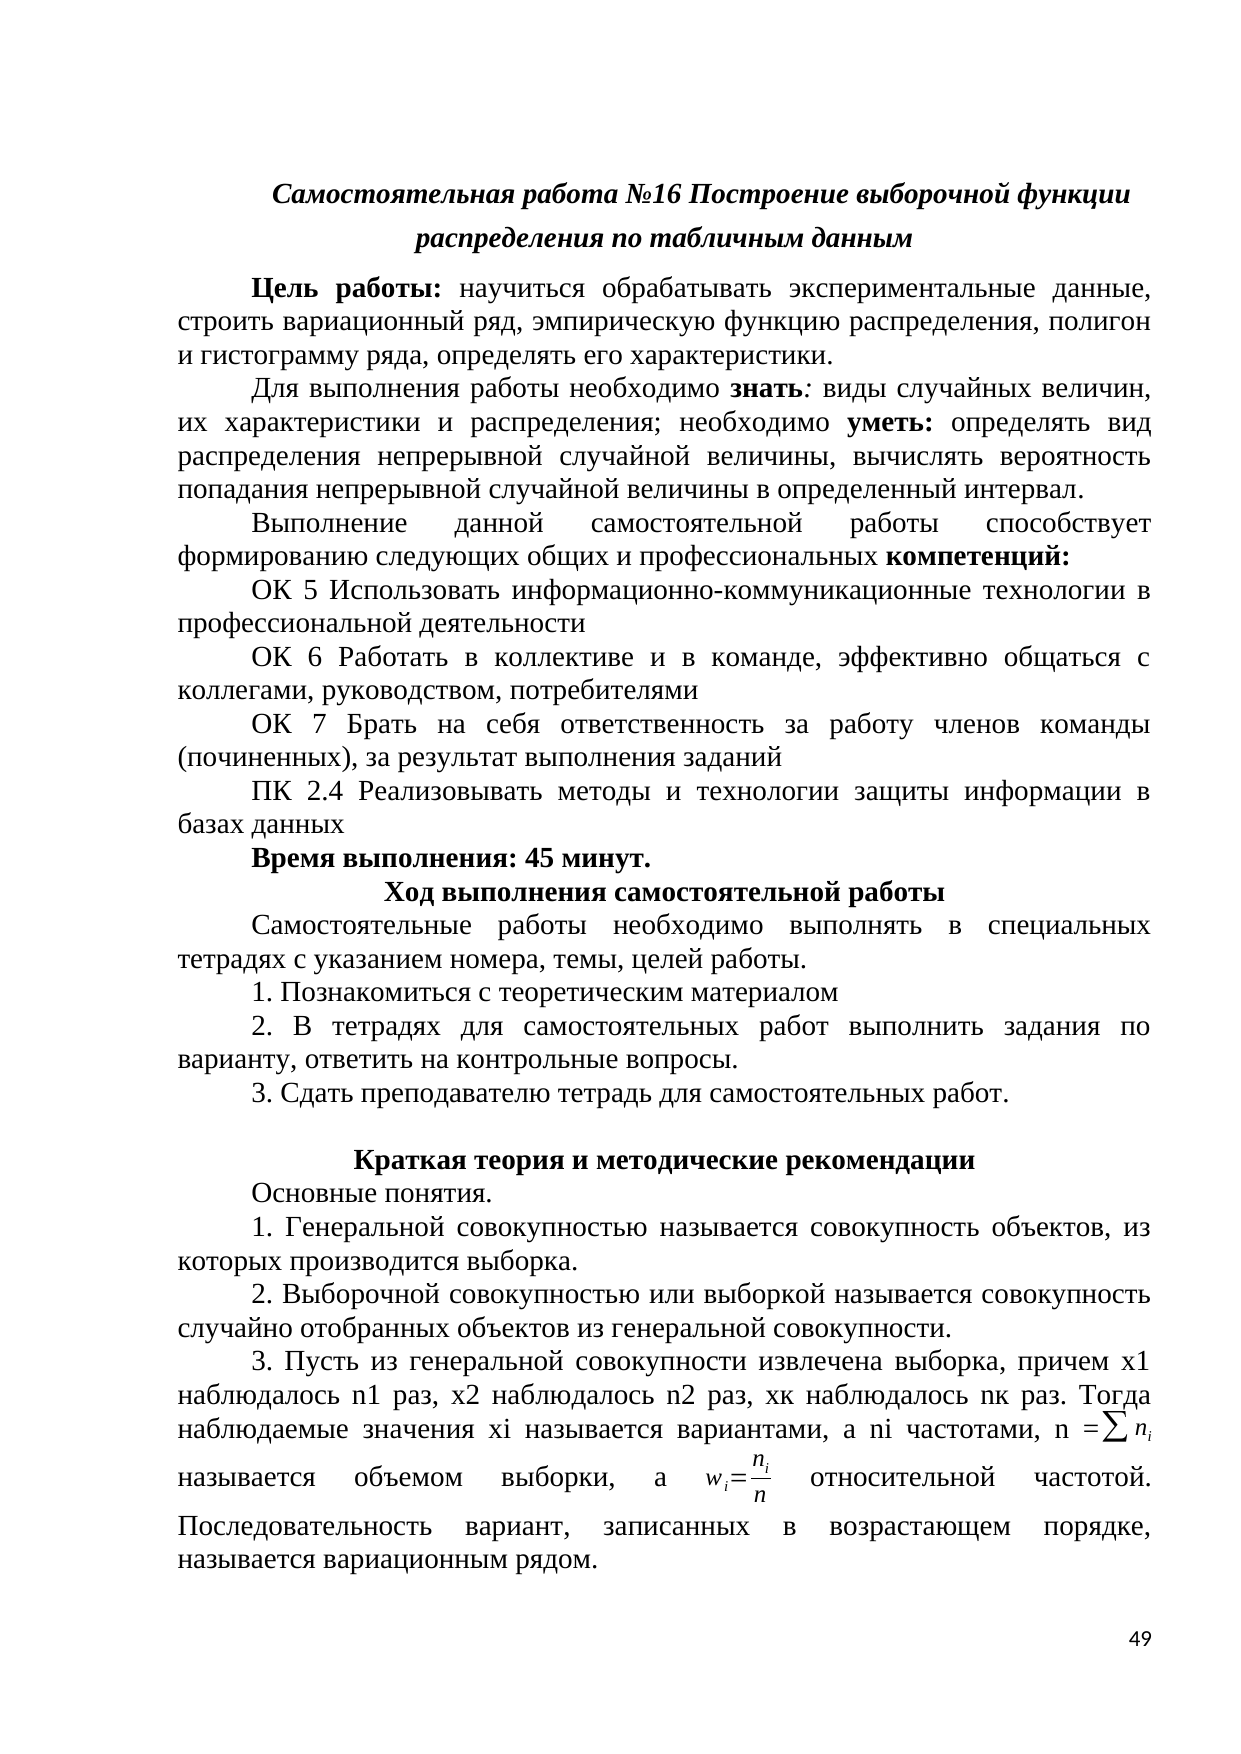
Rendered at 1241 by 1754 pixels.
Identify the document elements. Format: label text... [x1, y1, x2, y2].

text Выполнение данной самостоятельной работы способствует формированию следующих общих и профессиональных компетенций: [177, 505, 1152, 572]
text 1. Генеральной совокупностью называется совокупность объектов, из которых производится выборка. [177, 1209, 1152, 1276]
text ПК 2.4 Реализовывать методы и технологии защиты информации в базах данных [177, 773, 1152, 840]
text 3. Сдать преподавателю тетрадь для самостоятельных работ. [177, 1075, 1152, 1108]
text Краткая теория и методические рекомендации [177, 1142, 1152, 1176]
text Время выполнения: 45 минут. [177, 840, 1152, 874]
text 2. Выборочной совокупностью или выборкой называется совокупность случайно отобранных объектов из генеральной совокупности. [177, 1276, 1152, 1343]
text ОК 5 Использовать информационно-коммуникационные технологии в профессиональной деятельности [177, 572, 1152, 639]
text Ход выполнения самостоятельной работы [177, 874, 1152, 907]
text 3. Пусть из генеральной совокупности извлечена выборка, причем х1 наблюдалось n1 раз, х2 наблюдалось n2 раз, хк наблюдалось nк раз. Тогда наблюдаемые значения хi называется вариантами, а ni частотами, n = называется объемом выборки, а относительной частотой. Последовательность вариант, записанных в возрастающем порядке, называется вариационным рядом. [177, 1343, 1152, 1575]
text 2. В тетрадях для самостоятельных работ выполнить задания по варианту, ответить на контрольные вопросы. [177, 1008, 1152, 1075]
subtitle Самостоятельная работа №16 Построение выборочной функции распределения по табличным данным [177, 177, 1152, 254]
text Самостоятельные работы необходимо выполнять в специальных тетрадях с указанием номера, темы, целей работы. [177, 907, 1152, 974]
text Основные понятия. [177, 1176, 1152, 1209]
text ОК 6 Работать в коллективе и в команде, эффективно общаться с коллегами, руководством, потребителями [177, 639, 1152, 706]
text ОК 7 Брать на себя ответственность за работу членов команды (починенных), за результат выполнения заданий [177, 706, 1152, 773]
text Цель работы: научиться обрабатывать экспериментальные данные, строить вариационный ряд, эмпирическую функцию распределения, полигон и гистограмму ряда, определять его характеристики. [177, 270, 1152, 371]
text Для выполнения работы необходимо знать: виды случайных величин, их характеристики и распределения; необходимо уметь: определять вид распределения непрерывной случайной величины, вычислять вероятность попадания непрерывной случайной величины в определенный интервал. [177, 371, 1152, 505]
text 1. Познакомиться с теоретическим материалом [177, 974, 1152, 1008]
